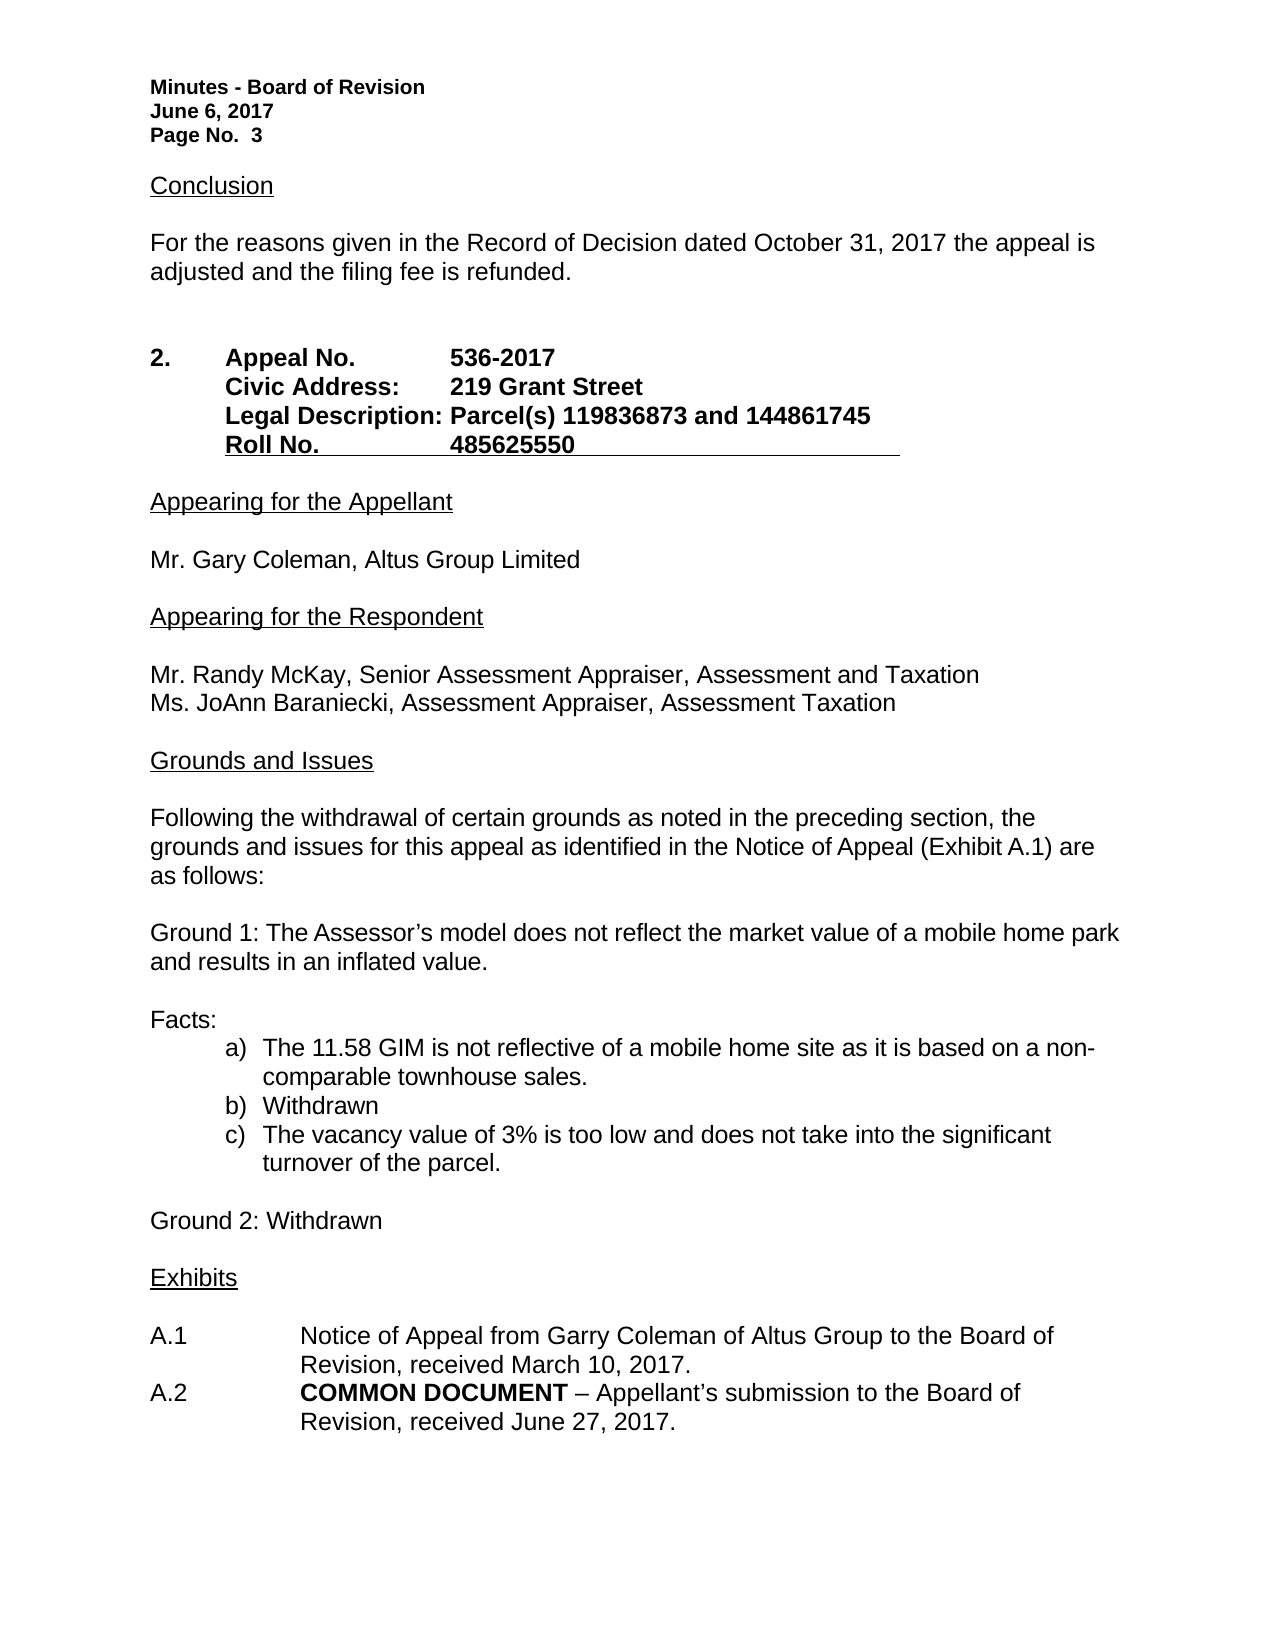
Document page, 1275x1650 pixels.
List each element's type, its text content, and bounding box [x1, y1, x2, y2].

list Ground 2: Withdrawn [150, 1206, 1125, 1235]
text Civic Address: 219 Grant Street [225, 372, 1125, 401]
list Facts: [150, 1005, 1125, 1033]
text Grounds and Issues [150, 746, 1125, 775]
list Following the withdrawal of certain grounds as noted in the preceding section, the grounds and issues for this appeal as identified in the Notice of Appeal (Exhibit A.1) are as follows: [150, 803, 1125, 890]
list Withdrawn [225, 1091, 1125, 1120]
list The vacancy value of 3% is too low and does not take into the significant turnover of the parcel. [225, 1120, 1125, 1177]
text Conclusion [150, 171, 1125, 200]
subtitle Exhibits [150, 1263, 1125, 1292]
text Appearing for the Respondent [150, 602, 1125, 631]
text Ms. JoAnn Baraniecki, Assessment Appraiser, Assessment Taxation [150, 688, 1125, 717]
text A.2 COMMON DOCUMENT – Appellant’s submission to the Board of Revision, received June 27, 2017. [150, 1378, 1125, 1436]
text Roll No. 485625550 [225, 430, 1125, 458]
text Legal Description: Parcel(s) 119836873 and 144861745 [225, 401, 1125, 430]
subtitle Appearing for the Appellant [150, 487, 1125, 516]
list Ground 1: The Assessor’s model does not reflect the market value of a mobile home park and results in an inflated value. [150, 918, 1125, 976]
text For the reasons given in the Record of Decision dated October 31, 2017 the appeal is adjusted and the filing fee is refunded. [150, 228, 1125, 286]
text Mr. Randy McKay, Senior Assessment Appraiser, Assessment and Taxation [150, 660, 1125, 688]
list The 11.58 GIM is not reflective of a mobile home site as it is based on a non-comparable townhouse sales. [225, 1033, 1125, 1091]
text Mr. Gary Coleman, Altus Group Limited [150, 545, 1125, 573]
text A.1 Notice of Appeal from Garry Coleman of Altus Group to the Board of Revision, received March 10, 2017. [150, 1321, 1125, 1378]
list Appeal No. 536-2017 [150, 343, 1125, 372]
